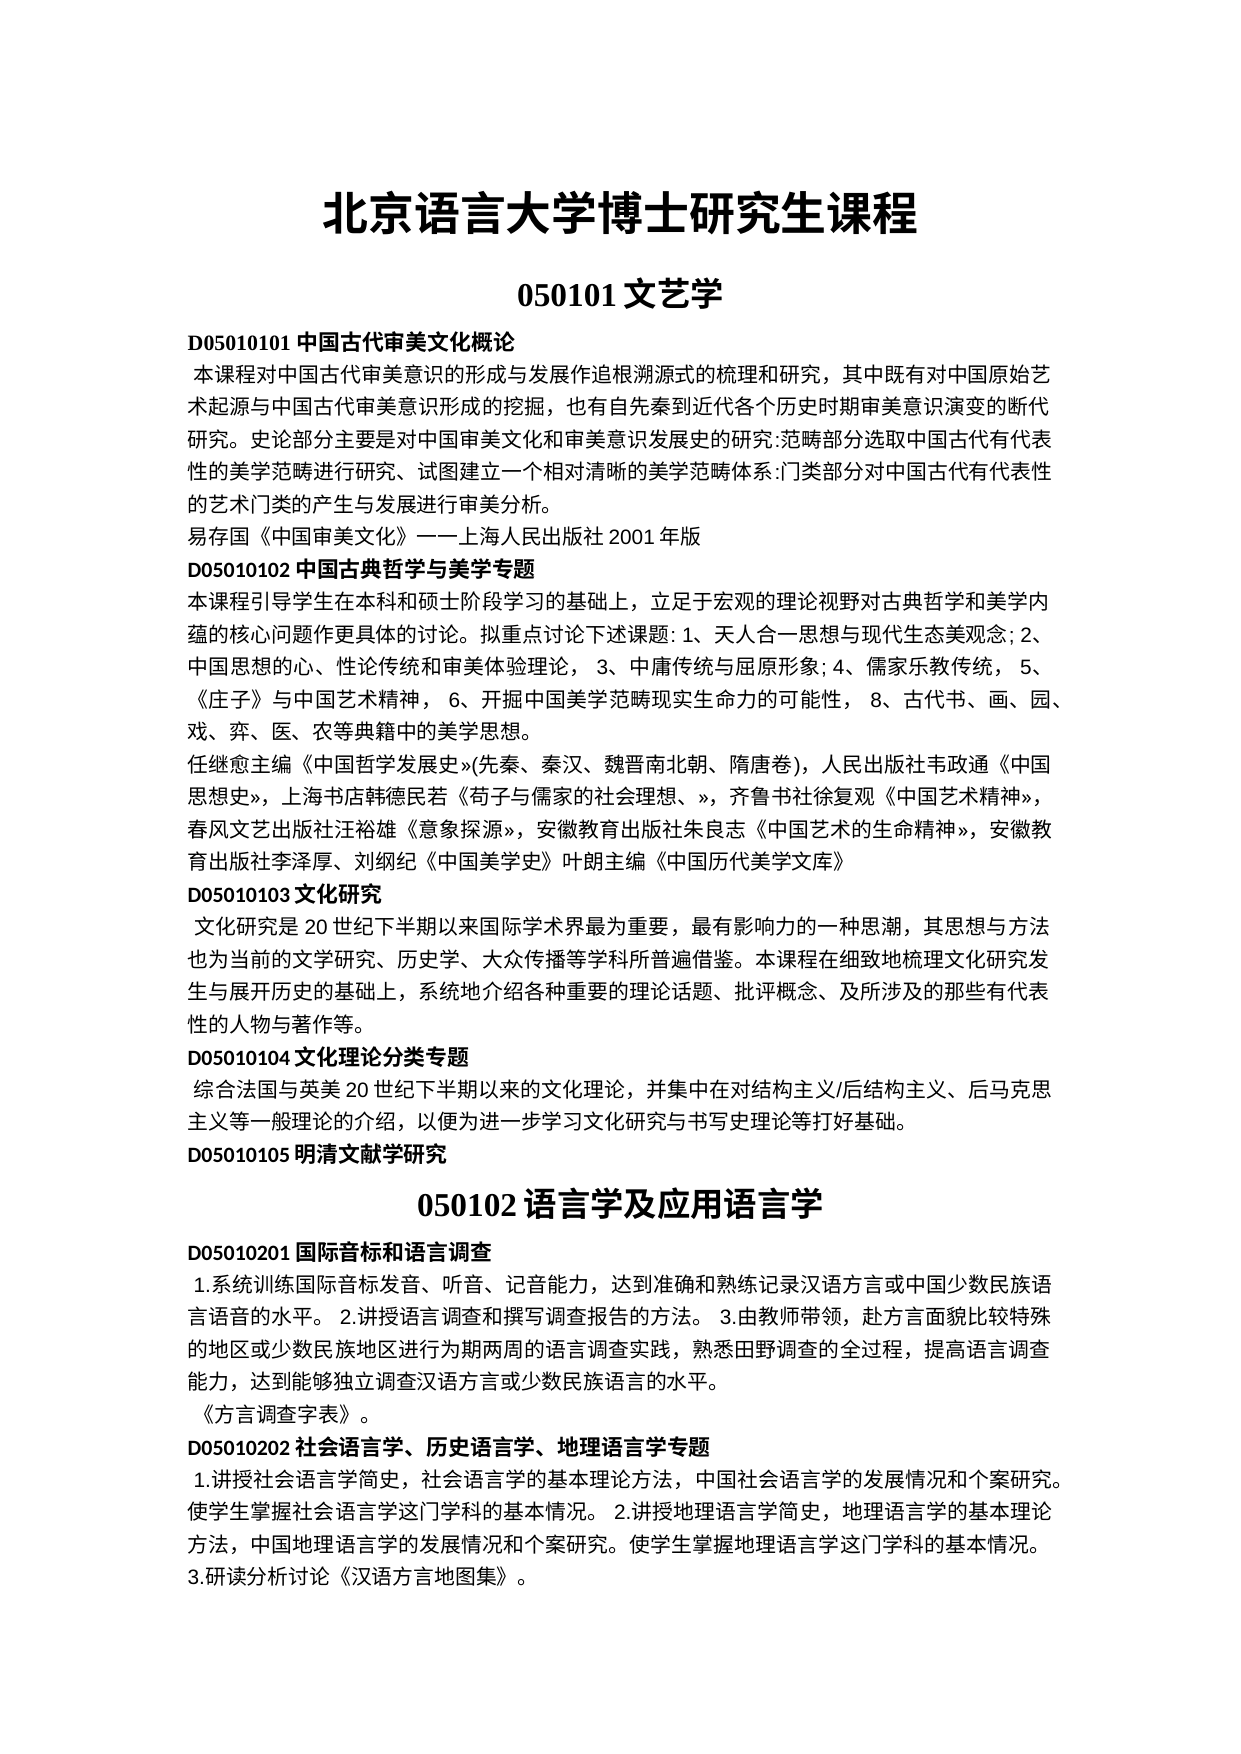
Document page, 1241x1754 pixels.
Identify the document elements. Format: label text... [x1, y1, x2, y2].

text 本课程对中国古代审美意识的形成与发展作追根溯源式的梳理和研究，其中既有对中国原始艺术起源与中国古代审美意识形成的挖掘，也有自先秦到近代各个历史时期审美意识演变的断代研究。史论部分主要是对中国审美文化和审美意识发展史的研究:范畴部分选取中国古代有代表性的美学范畴进行研究、试图建立一个相对清晰的美学范畴体系:门类部分对中国古代有代表性的艺术门类的产生与发展进行审美分析。 [187, 357, 1053, 519]
text 《方言调查字表》。 [187, 1397, 1053, 1429]
text D05010102 中国古典哲学与美学专题 [187, 552, 1053, 584]
text 文化研究是20世纪下半期以来国际学术界最为重要，最有影响力的一种思潮，其思想与方法也为当前的文学研究、历史学、大众传播等学科所普遍借鉴。本课程在细致地梳理文化研究发生与展开历史的基础上，系统地介绍各种重要的理论话题、批评概念、及所涉及的那些有代表性的人物与著作等。 [187, 909, 1053, 1039]
text D05010202 社会语言学、历史语言学、地理语言学专题 [187, 1429, 1053, 1462]
text 1.讲授社会语言学简史，社会语言学的基本理论方法，中国社会语言学的发展情况和个案研究。使学生掌握社会语言学这门学科的基本情况。 2.讲授地理语言学简史，地理语言学的基本理论方法，中国地理语言学的发展情况和个案研究。使学生掌握地理语言学这门学科的基本情况。 3.研读分析讨论《汉语方言地图集》。 [187, 1462, 1053, 1592]
text 易存国《中国审美文化》一一上海人民出版社2001年版 [187, 519, 1053, 552]
text 本课程引导学生在本科和硕士阶段学习的基础上，立足于宏观的理论视野对古典哲学和美学内蕴的核心问题作更具体的讨论。拟重点讨论下述课题: 1、天人合一思想与现代生态美观念; 2、中国思想的心、性论传统和审美体验理论， 3、中庸传统与屈原形象; 4、儒家乐教传统， 5、《庄子》与中国艺术精神， 6、开掘中国美学范畴现实生命力的可能性， 8、古代书、画、园、戏、弈、医、农等典籍中的美学思想。 [187, 584, 1053, 747]
text D05010103文化研究 [187, 877, 1053, 909]
text D05010101 中国古代审美文化概论 [187, 324, 1053, 357]
text 050102语言学及应用语言学 [187, 1169, 1053, 1234]
text 任继愈主编《中国哲学发展史»(先秦、秦汉、魏晋南北朝、隋唐卷)，人民出版社韦政通《中国思想史»，上海书店韩德民若《苟子与儒家的社会理想、»，齐鲁书社徐复观《中国艺术精神»，春风文艺出版社汪裕雄《意象探源»，安徽教育出版社朱良志《中国艺术的生命精神»，安徽教育出版社李泽厚、刘纲纪《中国美学史》叶朗主编《中国历代美学文库》 [187, 747, 1053, 877]
text 北京语言大学博士研究生课程 [187, 162, 1053, 259]
text D05010104文化理论分类专题 [187, 1039, 1053, 1072]
text 050101文艺学 [187, 259, 1053, 324]
text 1.系统训练国际音标发音、听音、记音能力，达到准确和熟练记录汉语方言或中国少数民族语言语音的水平。 2.讲授语言调查和撰写调查报告的方法。 3.由教师带领，赴方言面貌比较特殊的地区或少数民族地区进行为期两周的语言调查实践，熟悉田野调查的全过程，提高语言调查能力，达到能够独立调查汉语方言或少数民族语言的水平。 [187, 1267, 1053, 1397]
text D05010201 国际音标和语言调查 [187, 1234, 1053, 1267]
text D05010105明清文献学研究 [187, 1137, 1053, 1169]
text 综合法国与英美20世纪下半期以来的文化理论，并集中在对结构主义/后结构主义、后马克思主义等一般理论的介绍，以便为进一步学习文化研究与书写史理论等打好基础。 [187, 1072, 1053, 1137]
